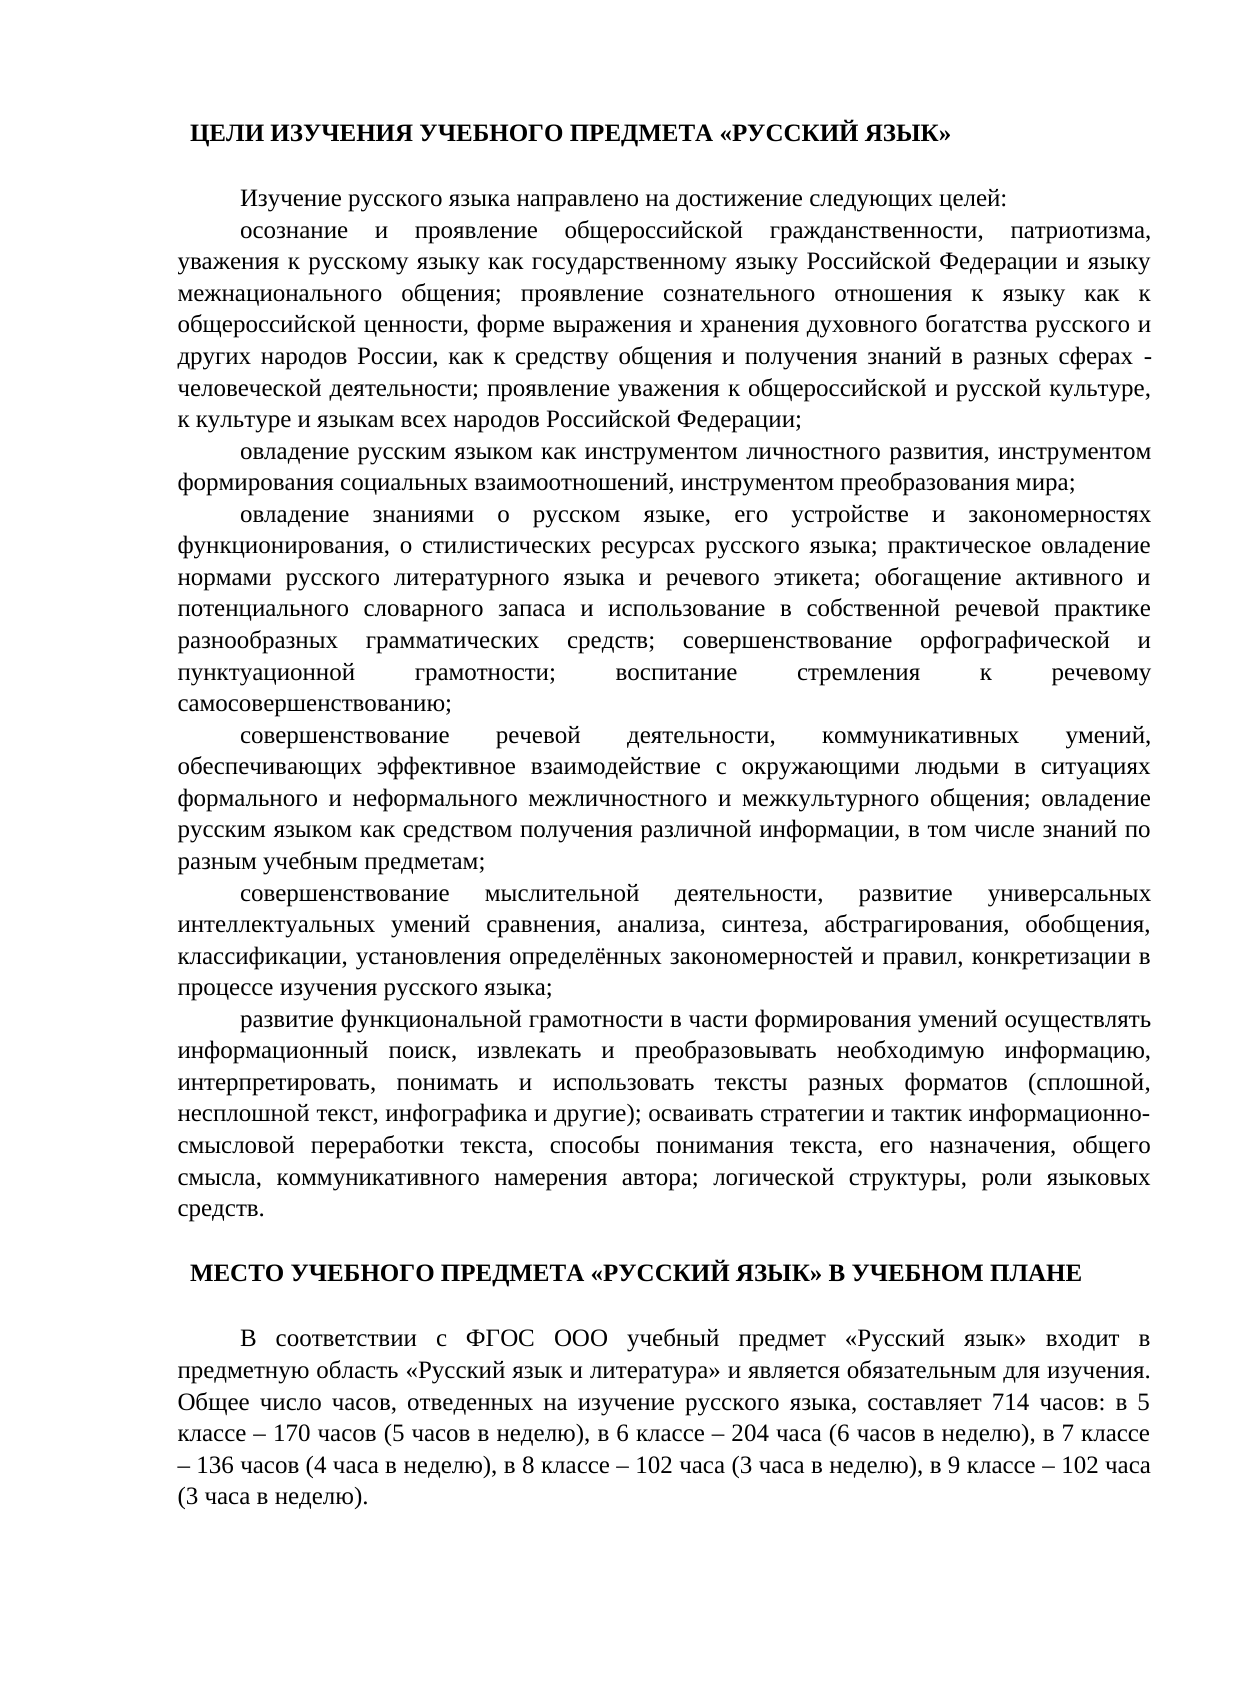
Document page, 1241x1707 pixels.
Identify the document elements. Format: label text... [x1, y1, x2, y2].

text развитие функциональной грамотности в части формирования умений осуществлять информационный поиск, извлекать и преобразовывать необходимую информацию, интерпретировать, понимать и использовать тексты разных форматов (сплошной, несплошной текст, инфографика и другие); осваивать стратегии и тактик информационно-смысловой переработки текста, способы понимания текста, его назначения, общего смысла, коммуникативного намерения автора; логической структуры, роли языковых средств. [177, 1004, 1152, 1222]
text овладение знаниями о русском языке, его устройстве и закономерностях функционирования, о стилистических ресурсах русского языка; практическое овладение нормами русского литературного языка и речевого этикета; обогащение активного и потенциального словарного запаса и использование в собственной речевой практике разнообразных грамматических средств; совершенствование орфографической и пунктуационной грамотности; воспитание стремления к речевому самосовершенствованию; [177, 499, 1152, 717]
text осознание и проявление общероссийской гражданственности, патриотизма, уважения к русскому языку как государственному языку Российской Федерации и языку межнационального общения; проявление сознательного отношения к языку как к общероссийской ценности, форме выражения и хранения духовного богатства русского и других народов России, как к средству общения и получения знаний в разных сферах ­человеческой деятельности; проявление уважения к общероссийской и русской культуре, к культуре и языкам всех народов Российской Федерации; [177, 215, 1152, 433]
text МЕСТО УЧЕБНОГО ПРЕДМЕТА «РУССКИЙ ЯЗЫК» В УЧЕБНОМ ПЛАНЕ [190, 1258, 1152, 1287]
text В соответствии с ФГОС ООО учебный предмет «Русский язык» входит в предметную область «Русский язык и литература» и является обязательным для изучения. Общее число часов, отведенных на изучение русского языка, составляет 714 часов: в 5 классе – 170 часов (5 часов в неделю), в 6 классе – 204 часа (6 часов в неделю), в 7 классе – 136 часов (4 часа в неделю), в 8 классе – 102 часа (3 часа в неделю), в 9 классе – 102 часа (3 часа в неделю). [177, 1323, 1152, 1510]
text Изучение русского языка направлено на достижение следующих целей: [177, 183, 1152, 212]
text совершенствование речевой деятельности, коммуникативных умений, обеспечивающих эффективное взаимодействие с окружающими людьми в ситуациях формального и неформального межличностного и межкультурного общения; овладение русским языком как средством получения различной информации, в том числе знаний по разным учебным предметам; [177, 720, 1152, 875]
text совершенствование мыслительной деятельности, развитие универсальных интеллектуальных умений сравнения, анализа, синтеза, абстрагирования, обобщения, классификации, установления определённых закономерностей и правил, конкретизации в процессе изучения русского языка; [177, 878, 1152, 1001]
text овладение русским языком как инструментом личностного развития, инструментом формирования социальных взаимоотношений, инструментом преобразования мира; [177, 436, 1152, 496]
text ЦЕЛИ ИЗУЧЕНИЯ УЧЕБНОГО ПРЕДМЕТА «РУССКИЙ ЯЗЫК» [190, 118, 1152, 147]
